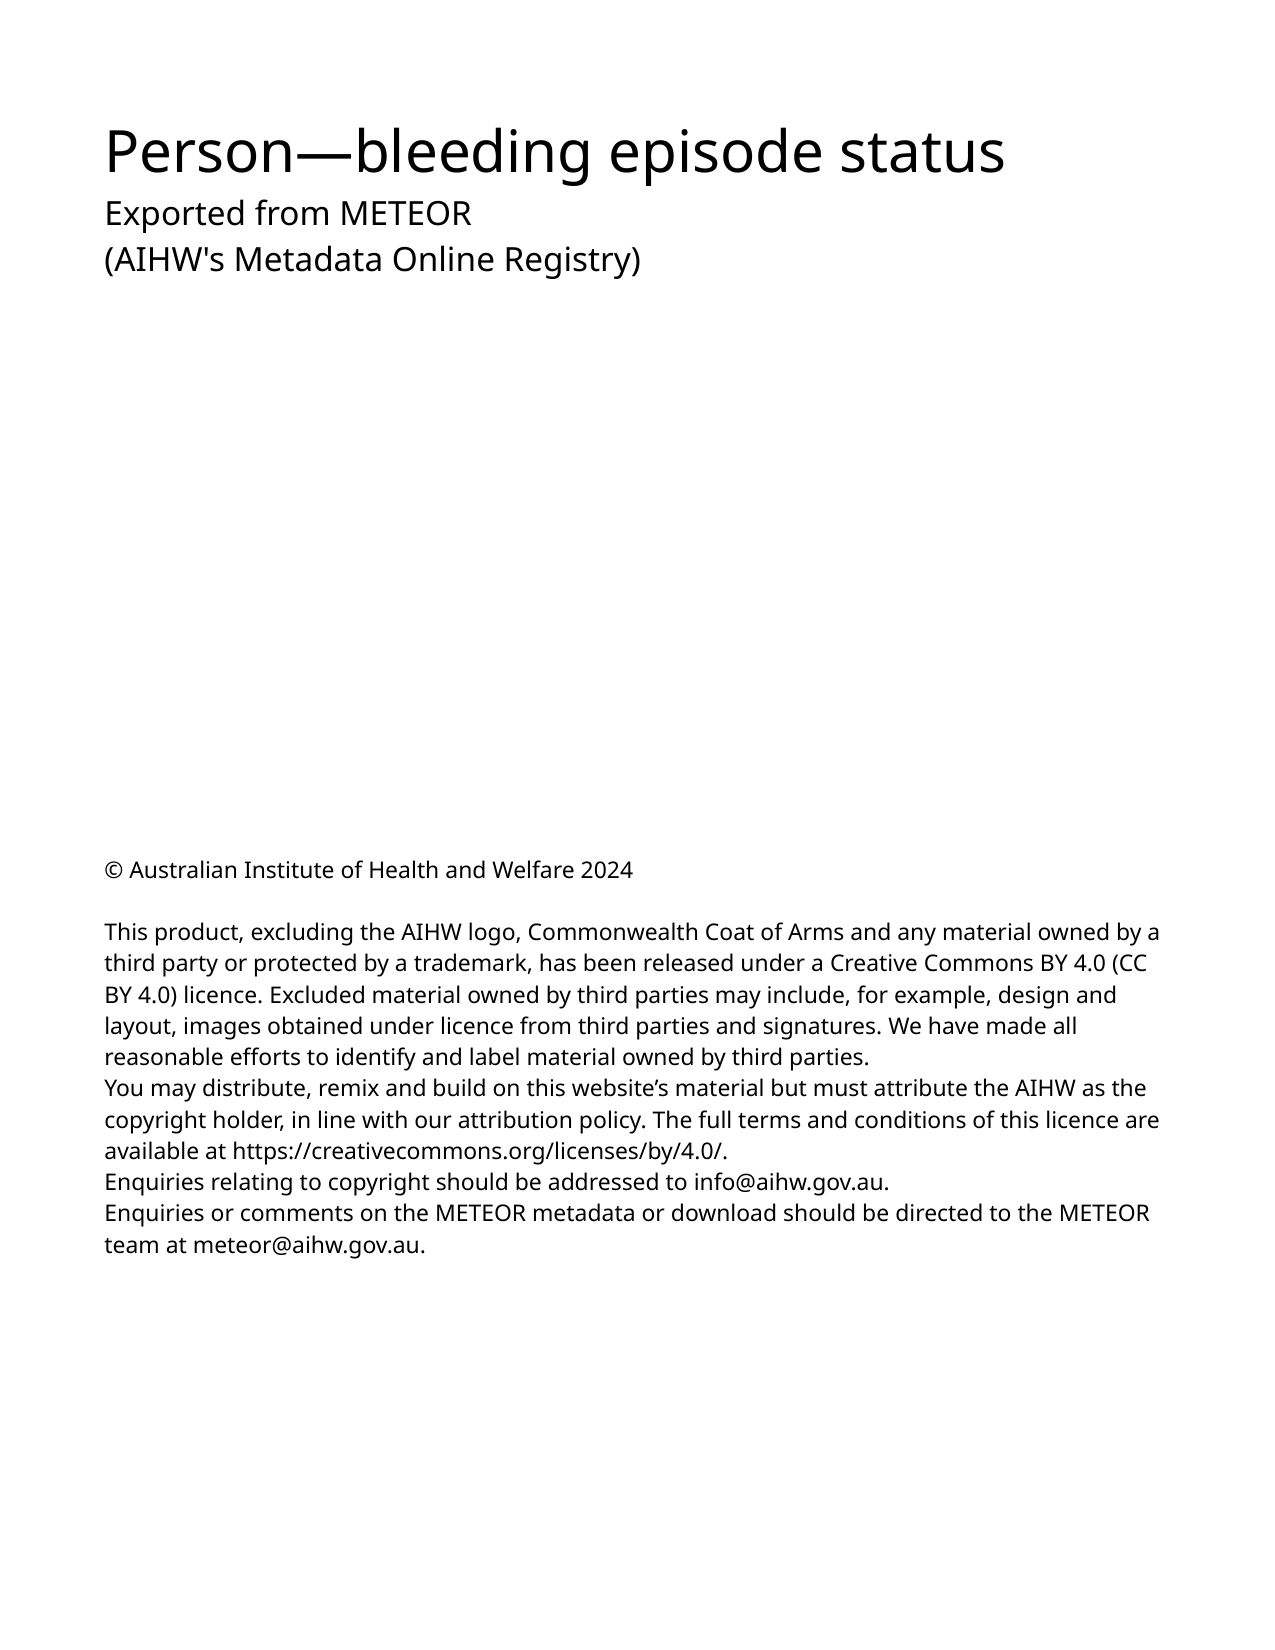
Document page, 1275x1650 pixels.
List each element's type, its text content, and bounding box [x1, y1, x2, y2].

subtitle Exported from METEOR [104, 190, 1171, 235]
title Person—bleeding episode status [104, 110, 1171, 190]
text Enquiries or comments on the METEOR metadata or download should be directed to the METEOR team at meteor@aihw.gov.au. [104, 1197, 1171, 1260]
text Enquiries relating to copyright should be addressed to info@aihw.gov.au. [104, 1166, 1171, 1197]
subtitle (AIHW's Metadata Online Registry) [104, 235, 1171, 281]
text You may distribute, remix and build on this website’s material but must attribute the AIHW as the copyright holder, in line with our attribution policy. The full terms and conditions of this licence are available at https://creativecommons.org/licenses/by/4.0/. [104, 1072, 1171, 1166]
text This product, excluding the AIHW logo, Commonwealth Coat of Arms and any material owned by a third party or protected by a trademark, has been released under a Creative Commons BY 4.0 (CC BY 4.0) licence. Excluded material owned by third parties may include, for example, design and layout, images obtained under licence from third parties and signatures. We have made all reasonable efforts to identify and label material owned by third parties. [104, 916, 1171, 1072]
text © Australian Institute of Health and Welfare 2024 [104, 854, 1171, 885]
